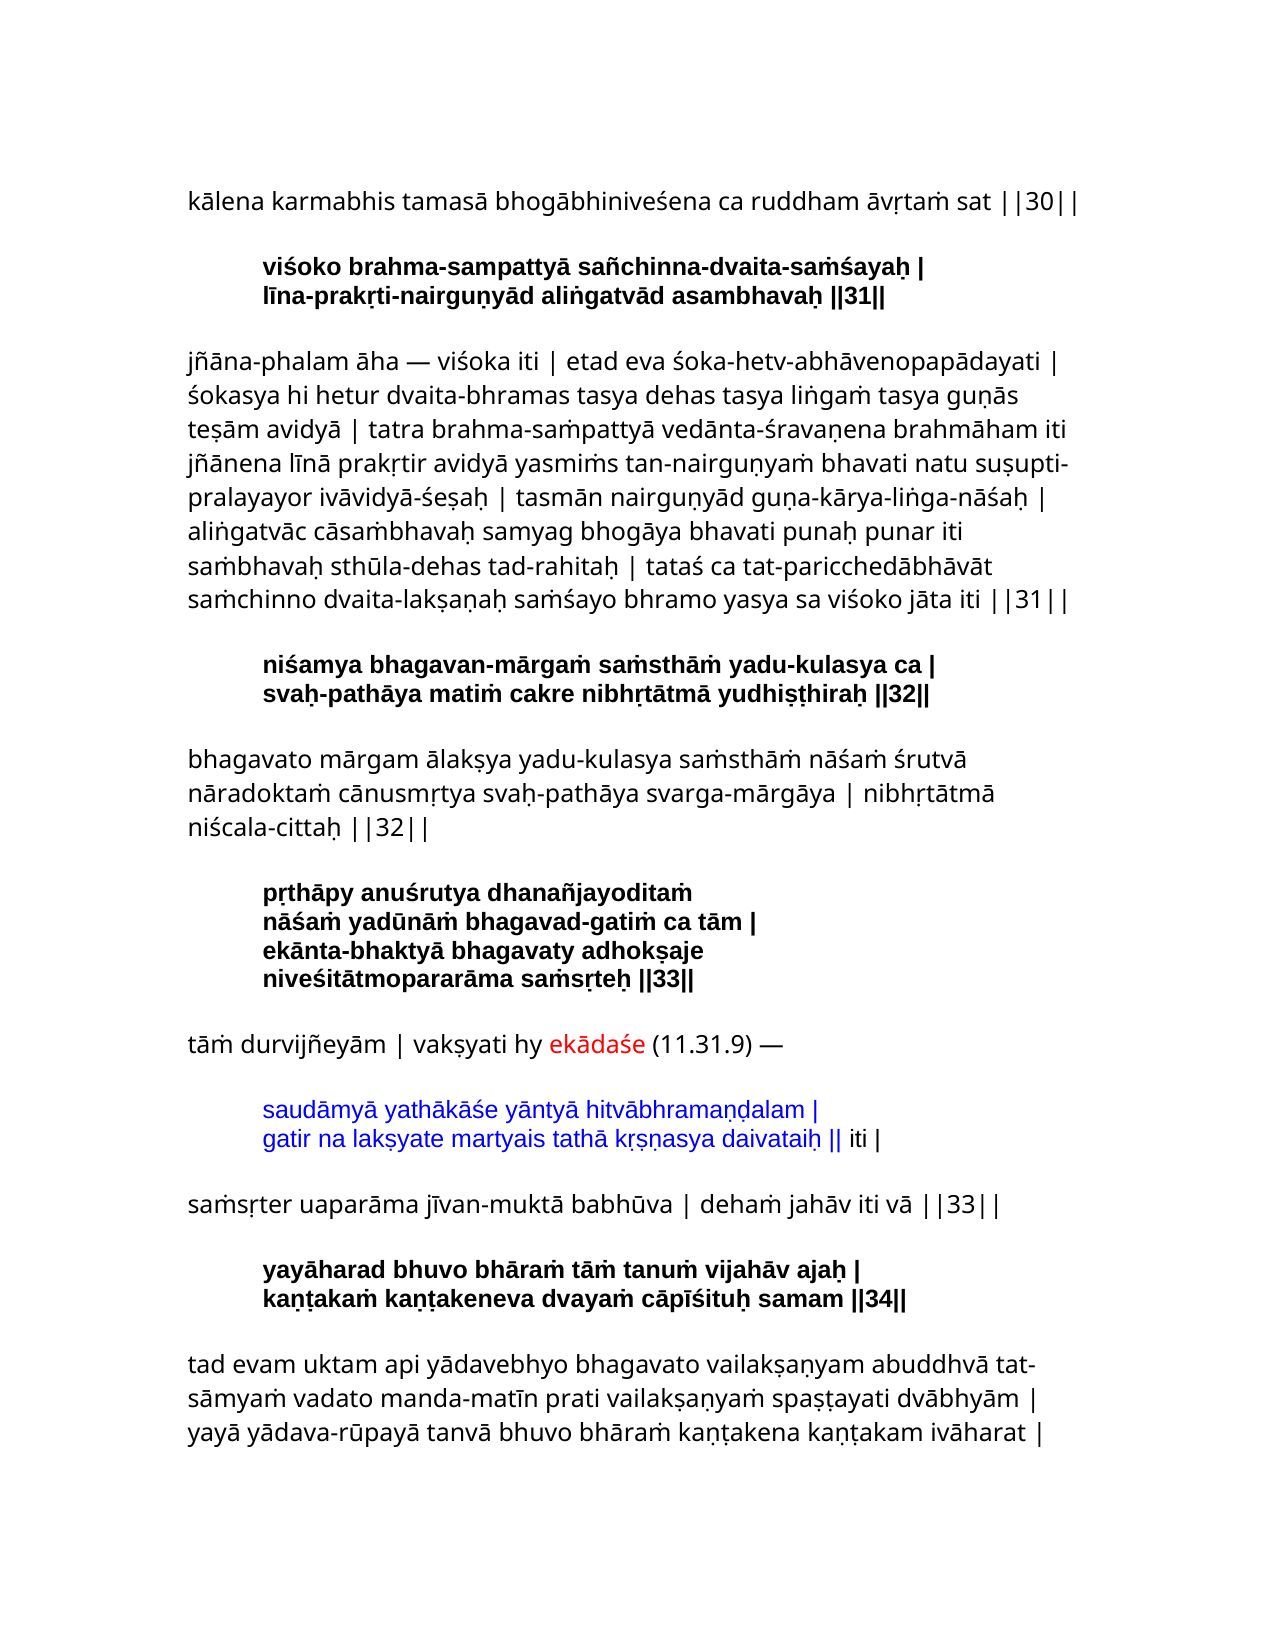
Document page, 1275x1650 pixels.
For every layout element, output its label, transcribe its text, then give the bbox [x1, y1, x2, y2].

text bhagavato mārgam ālakṣya yadu-kulasya saṁsthāṁ nāśaṁ śrutvā nāradoktaṁ cānusmṛtya svaḥ-pathāya svarga-mārgāya | nibhṛtātmā niścala-cittaḥ ||32|| [187, 742, 1088, 844]
text yayāharad bhuvo bhāraṁ tāṁ tanuṁ vijahāv ajaḥ | kaṇṭakaṁ kaṇṭakeneva dvayaṁ cāpīśituḥ samam ||34|| [262, 1255, 1088, 1312]
text niśamya bhagavan-mārgaṁ saṁsthāṁ yadu-kulasya ca | svaḥ-pathāya matiṁ cakre nibhṛtātmā yudhiṣṭhiraḥ ||32|| [262, 650, 1088, 708]
text kālena karmabhis tamasā bhogābhiniveśena ca ruddham āvṛtaṁ sat ||30|| [187, 184, 1088, 218]
text tāṁ durvijñeyām | vakṣyati hy ekādaśe (11.31.9) — [187, 1027, 1088, 1061]
text saṁsṛter uaparāma jīvan-muktā babhūva | dehaṁ jahāv iti vā ||33|| [187, 1187, 1088, 1221]
text saudāmyā yathākāśe yāntyā hitvābhramaṇḍalam | gatir na lakṣyate martyais tathā kṛṣṇasya daivataiḥ || iti | [262, 1095, 1088, 1153]
text pṛthāpy anuśrutya dhanañjayoditaṁ nāśaṁ yadūnāṁ bhagavad-gatiṁ ca tām | ekānta-bhaktyā bhagavaty adhokṣaje niveśitātmopararāma saṁsṛteḥ ||33|| [262, 878, 1088, 993]
text jñāna-phalam āha — viśoka iti | etad eva śoka-hetv-abhāvenopapādayati | śokasya hi hetur dvaita-bhramas tasya dehas tasya liṅgaṁ tasya guṇās teṣām avidyā | tatra brahma-saṁpattyā vedānta-śravaṇena brahmāham iti jñānena līnā prakṛtir avidyā yasmiṁs tan-nairguṇyaṁ bhavati natu suṣupti-pralayayor ivāvidyā-śeṣaḥ | tasmān nairguṇyād guṇa-kārya-liṅga-nāśaḥ | aliṅgatvāc cāsaṁbhavaḥ samyag bhogāya bhavati punaḥ punar iti saṁbhavaḥ sthūla-dehas tad-rahitaḥ | tataś ca tat-paricchedābhāvāt saṁchinno dvaita-lakṣaṇaḥ saṁśayo bhramo yasya sa viśoko jāta iti ||31|| [187, 344, 1088, 616]
text viśoko brahma-sampattyā sañchinna-dvaita-saṁśayaḥ | līna-prakṛti-nairguṇyād aliṅgatvād asambhavaḥ ||31|| [262, 252, 1088, 310]
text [187, 1347, 1088, 1449]
